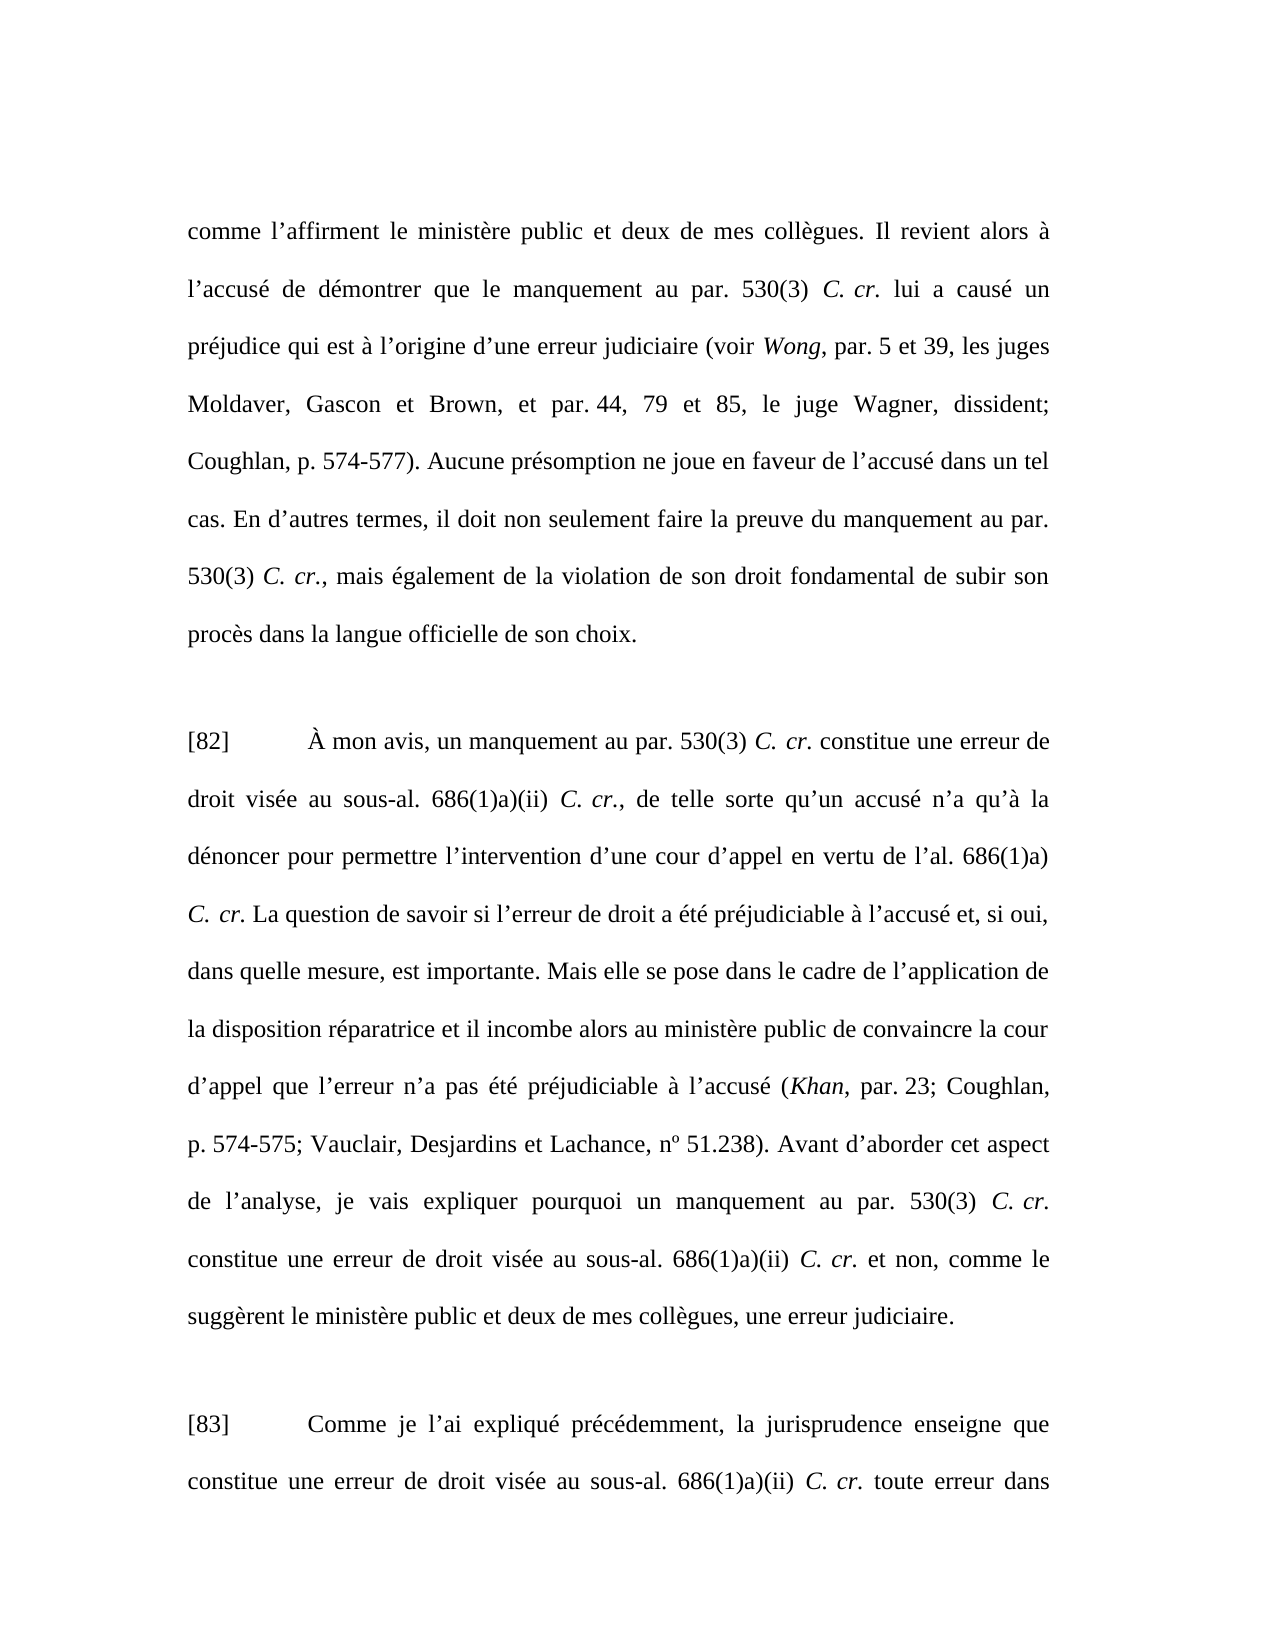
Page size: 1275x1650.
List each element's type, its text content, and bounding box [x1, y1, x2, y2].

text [187, 216, 1050, 648]
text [187, 1409, 1050, 1495]
text À mon avis, un manquement au par. 530(3) C. cr. constitue une erreur de droit visée au sous-al. 686(1)a)(ii) C. cr., de telle sorte qu’un accusé n’a qu’à la dénoncer pour permettre l’intervention d’une cour d’appel en vertu de l’al. 686(1)a) C. cr. La question de savoir si l’erreur de droit a été préjudiciable à l’accusé et, si oui, dans quelle mesure, est importante. Mais elle se pose dans le cadre de l’application de la disposition réparatrice et il incombe alors au ministère public de convaincre la cour d’appel que l’erreur n’a pas été préjudiciable à l’accusé (Khan, par. 23; Coughlan, p. 574-575; Vauclair, Desjardins et Lachance, nº 51.238). Avant d’aborder cet aspect de l’analyse, je vais expliquer pourquoi un manquement au par. 530(3) C. cr. constitue une erreur de droit visée au sous-al. 686(1)a)(ii) C. cr. et non, comme le suggèrent le ministère public et deux de mes collègues, une erreur judiciaire. [187, 726, 1050, 1330]
